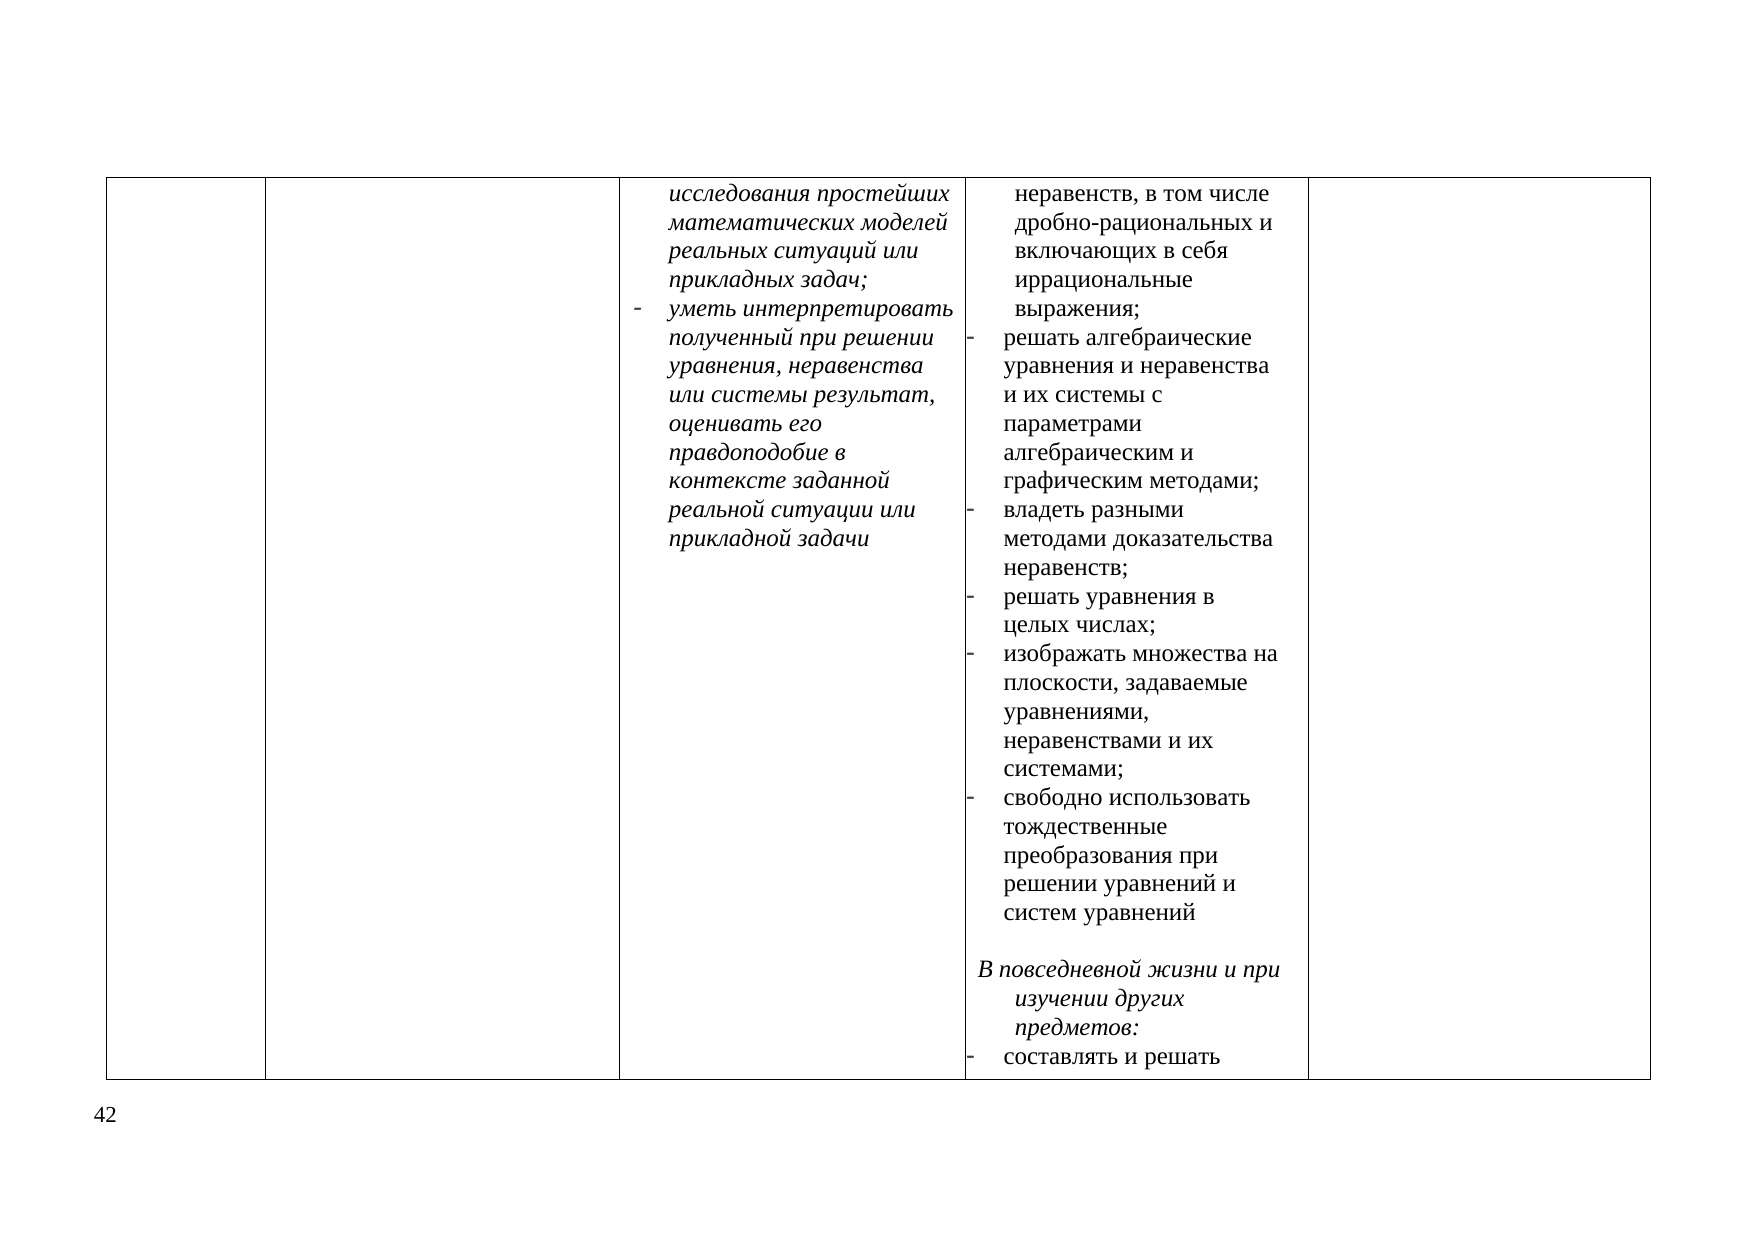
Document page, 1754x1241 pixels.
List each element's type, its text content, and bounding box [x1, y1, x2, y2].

table_header исследования простейших математических моделей реальных ситуаций или прикладных задач; уметь интерпретировать полученный при решении уравнения, неравенства или системы результат, оценивать его правдоподобие в контексте заданной реальной ситуации или прикладной задачи [620, 178, 965, 1079]
table_header неравенств, в том числе дробно-рациональных и включающих в себя иррациональные выражения; решать алгебраические уравнения и неравенства и их системы с параметрами алгебраическим и графическим методами; владеть разными методами доказательства неравенств; решать уравнения в целых числах; изображать множества на плоскости, задаваемые уравнениями, неравенствами и их системами; свободно использовать тождественные преобразования при решении уравнений и систем уравнений В повседневной жизни и при изучении других предметов: составлять и решать [966, 178, 1308, 1079]
table_header [1309, 178, 1650, 1079]
table_header [266, 178, 619, 1079]
table_header [107, 178, 265, 1079]
